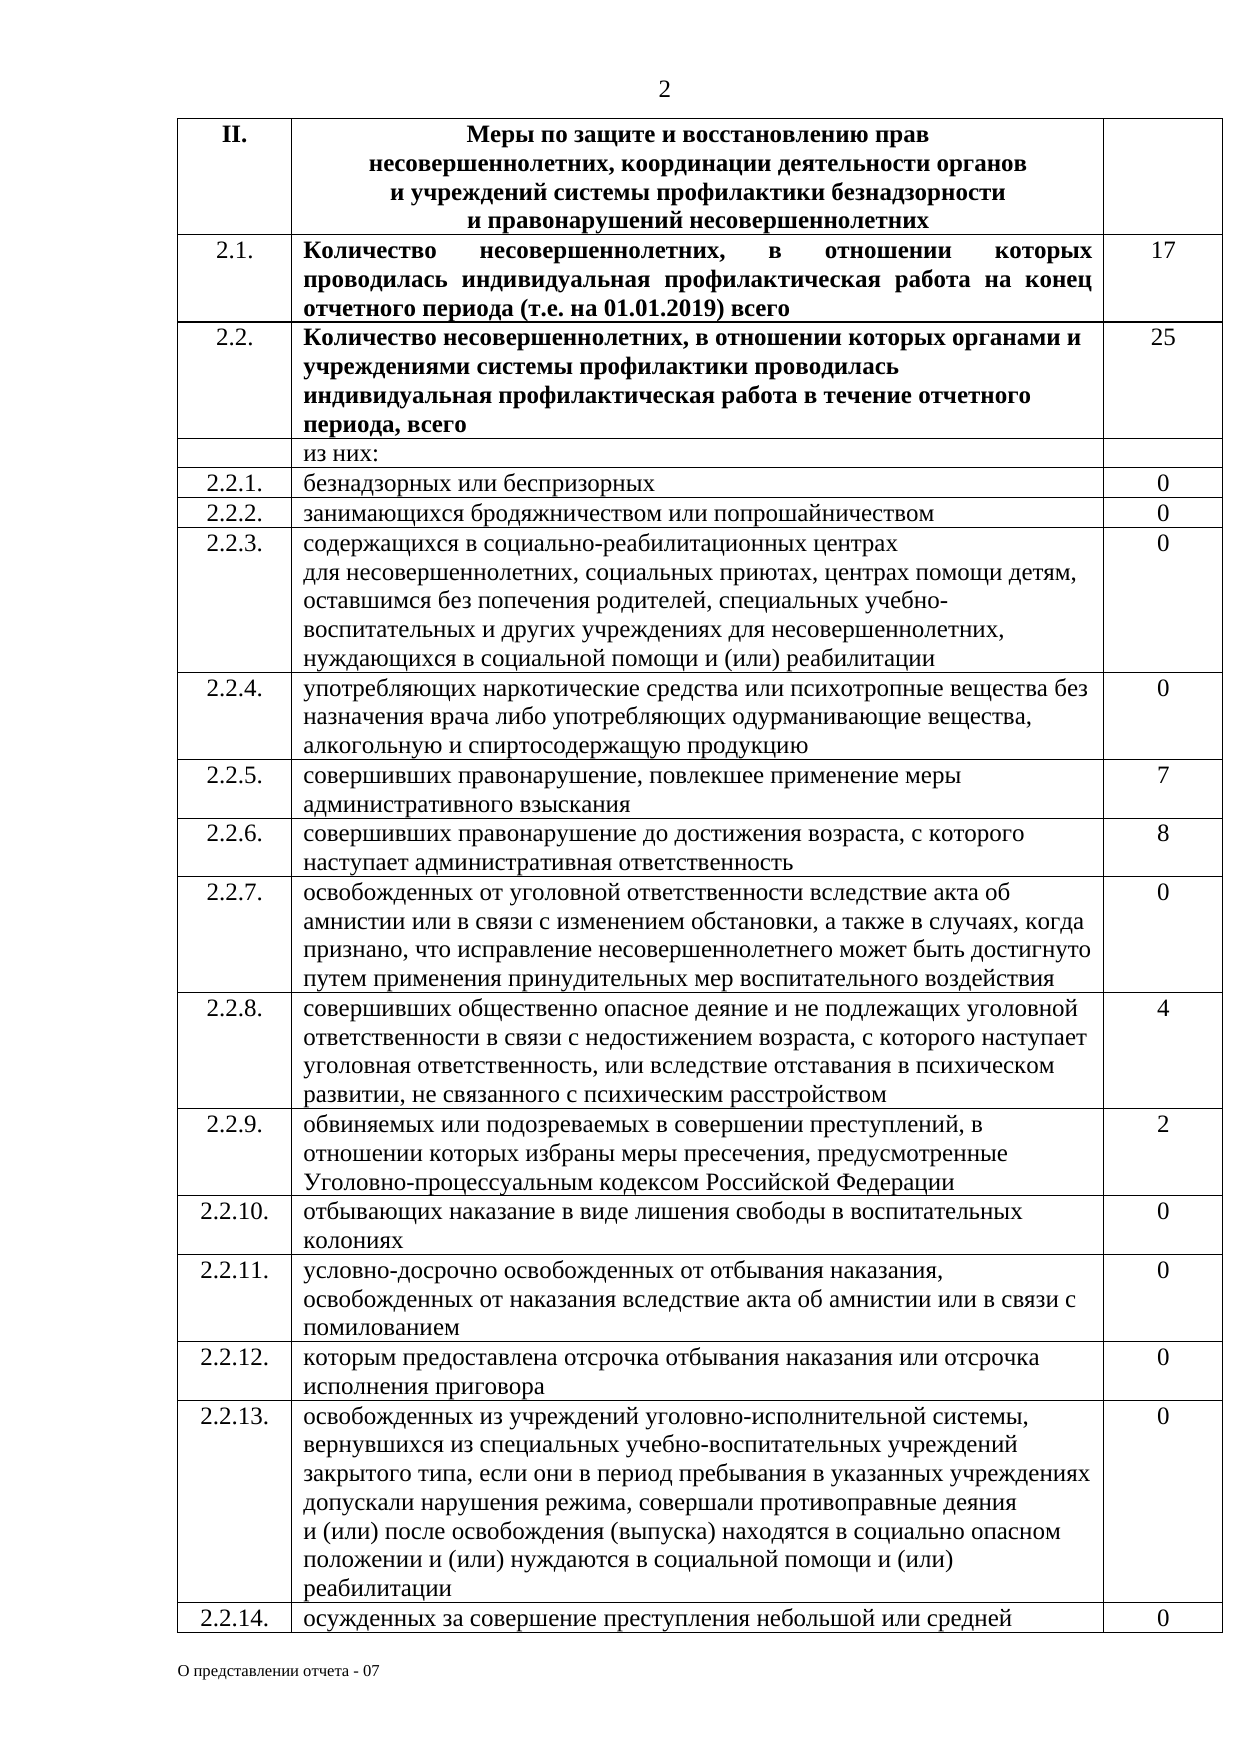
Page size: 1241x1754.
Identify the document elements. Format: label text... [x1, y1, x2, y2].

table_cell 2.2.11. [178, 1255, 291, 1341]
table_cell Меры по защите и восстановлению прав несовершеннолетних, координации деятельности органов и учреждений системы профилактики безнадзорности и правонарушений несовершеннолетних [292, 119, 1103, 234]
table_cell 2.2.13. [178, 1401, 291, 1602]
table_cell Количество несовершеннолетних, в отношении которых органами и учреждениями системы профилактики проводилась индивидуальная профилактическая работа в течение отчетного периода, всего [292, 323, 1103, 437]
table_cell 4 [1104, 993, 1222, 1108]
table_cell 2.1. [178, 235, 291, 321]
table_cell 2.2.3. [178, 528, 291, 672]
table_cell 0 [1104, 1401, 1222, 1602]
table_cell освобожденных из учреждений уголовно-исполнительной системы, вернувшихся из специальных учебно-воспитательных учреждений закрытого типа, если они в период пребывания в указанных учреждениях допускали нарушения режима, совершали противоправные деяния и (или) после освобождения (выпуска) находятся в социально опасном положении и (или) нуждаются в социальной помощи и (или) реабилитации [292, 1401, 1103, 1602]
table_cell 0 [1104, 1196, 1222, 1254]
table_cell безнадзорных или беспризорных [292, 468, 1103, 497]
table_cell 2.2. [178, 323, 291, 437]
table_cell 2.2.7. [178, 877, 291, 992]
table_cell 0 [1104, 673, 1222, 759]
table_cell II. [178, 119, 291, 234]
table_cell 2.2.5. [178, 760, 291, 817]
table_cell которым предоставлена отсрочка отбывания наказания или отсрочка исполнения приговора [292, 1342, 1103, 1400]
table_cell занимающихся бродяжничеством или попрошайничеством [292, 498, 1103, 527]
table_cell совершивших правонарушение до достижения возраста, с которого наступает административная ответственность [292, 819, 1103, 876]
table_cell 2.2.8. [178, 993, 291, 1108]
table_cell совершивших правонарушение, повлекшее применение меры административного взыскания [292, 760, 1103, 817]
table_cell 7 [1104, 760, 1222, 817]
table_cell 2.2.4. [178, 673, 291, 759]
table_cell 2.2.9. [178, 1109, 291, 1195]
table_cell условно-досрочно освобожденных от отбывания наказания, освобожденных от наказания вследствие акта об амнистии или в связи с помилованием [292, 1255, 1103, 1341]
table_cell употребляющих наркотические средства или психотропные вещества без назначения врача либо употребляющих одурманивающие вещества, алкогольную и спиртосодержащую продукцию [292, 673, 1103, 759]
table_cell 2.2.1. [178, 468, 291, 497]
table_cell 0 [1104, 1603, 1222, 1632]
table_cell 17 [1104, 235, 1222, 321]
table_cell 2.2.14. [178, 1603, 291, 1632]
table_cell 0 [1104, 468, 1222, 497]
table_cell 0 [1104, 877, 1222, 992]
table_cell [1104, 119, 1222, 234]
table_cell освобожденных от уголовной ответственности вследствие акта об амнистии или в связи с изменением обстановки, а также в случаях, когда признано, что исправление несовершеннолетнего может быть достигнуто путем применения принудительных мер воспитательного воздействия [292, 877, 1103, 992]
table_cell Количество несовершеннолетних, в отношении которых проводилась индивидуальная профилактическая работа на конец отчетного периода (т.е. на 01.01.2019) всего [292, 235, 1103, 321]
table_cell 0 [1104, 498, 1222, 527]
table_cell 0 [1104, 528, 1222, 672]
table_cell 2.2.12. [178, 1342, 291, 1400]
table_cell 25 [1104, 323, 1222, 437]
table_cell 8 [1104, 819, 1222, 876]
table_cell 2.2.10. [178, 1196, 291, 1254]
table_cell 2 [1104, 1109, 1222, 1195]
table_cell обвиняемых или подозреваемых в совершении преступлений, в отношении которых избраны меры пресечения, предусмотренные Уголовно-процессуальным кодексом Российской Федерации [292, 1109, 1103, 1195]
table_cell содержащихся в социально-реабилитационных центрах для несовершеннолетних, социальных приютах, центрах помощи детям, оставшимся без попечения родителей, специальных учебно-воспитательных и других учреждениях для несовершеннолетних, нуждающихся в социальной помощи и (или) реабилитации [292, 528, 1103, 672]
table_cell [292, 1603, 1103, 1632]
table_cell [1104, 439, 1222, 467]
table_cell 0 [1104, 1255, 1222, 1341]
table_cell отбывающих наказание в виде лишения свободы в воспитательных колониях [292, 1196, 1103, 1254]
table_cell из них: [292, 439, 1103, 467]
table_cell 2.2.2. [178, 498, 291, 527]
table_cell 2.2.6. [178, 819, 291, 876]
table_cell совершивших общественно опасное деяние и не подлежащих уголовной ответственности в связи с недостижением возраста, с которого наступает уголовная ответственность, или вследствие отставания в психическом развитии, не связанного с психическим расстройством [292, 993, 1103, 1108]
table_cell 0 [1104, 1342, 1222, 1400]
table_cell [178, 439, 291, 467]
